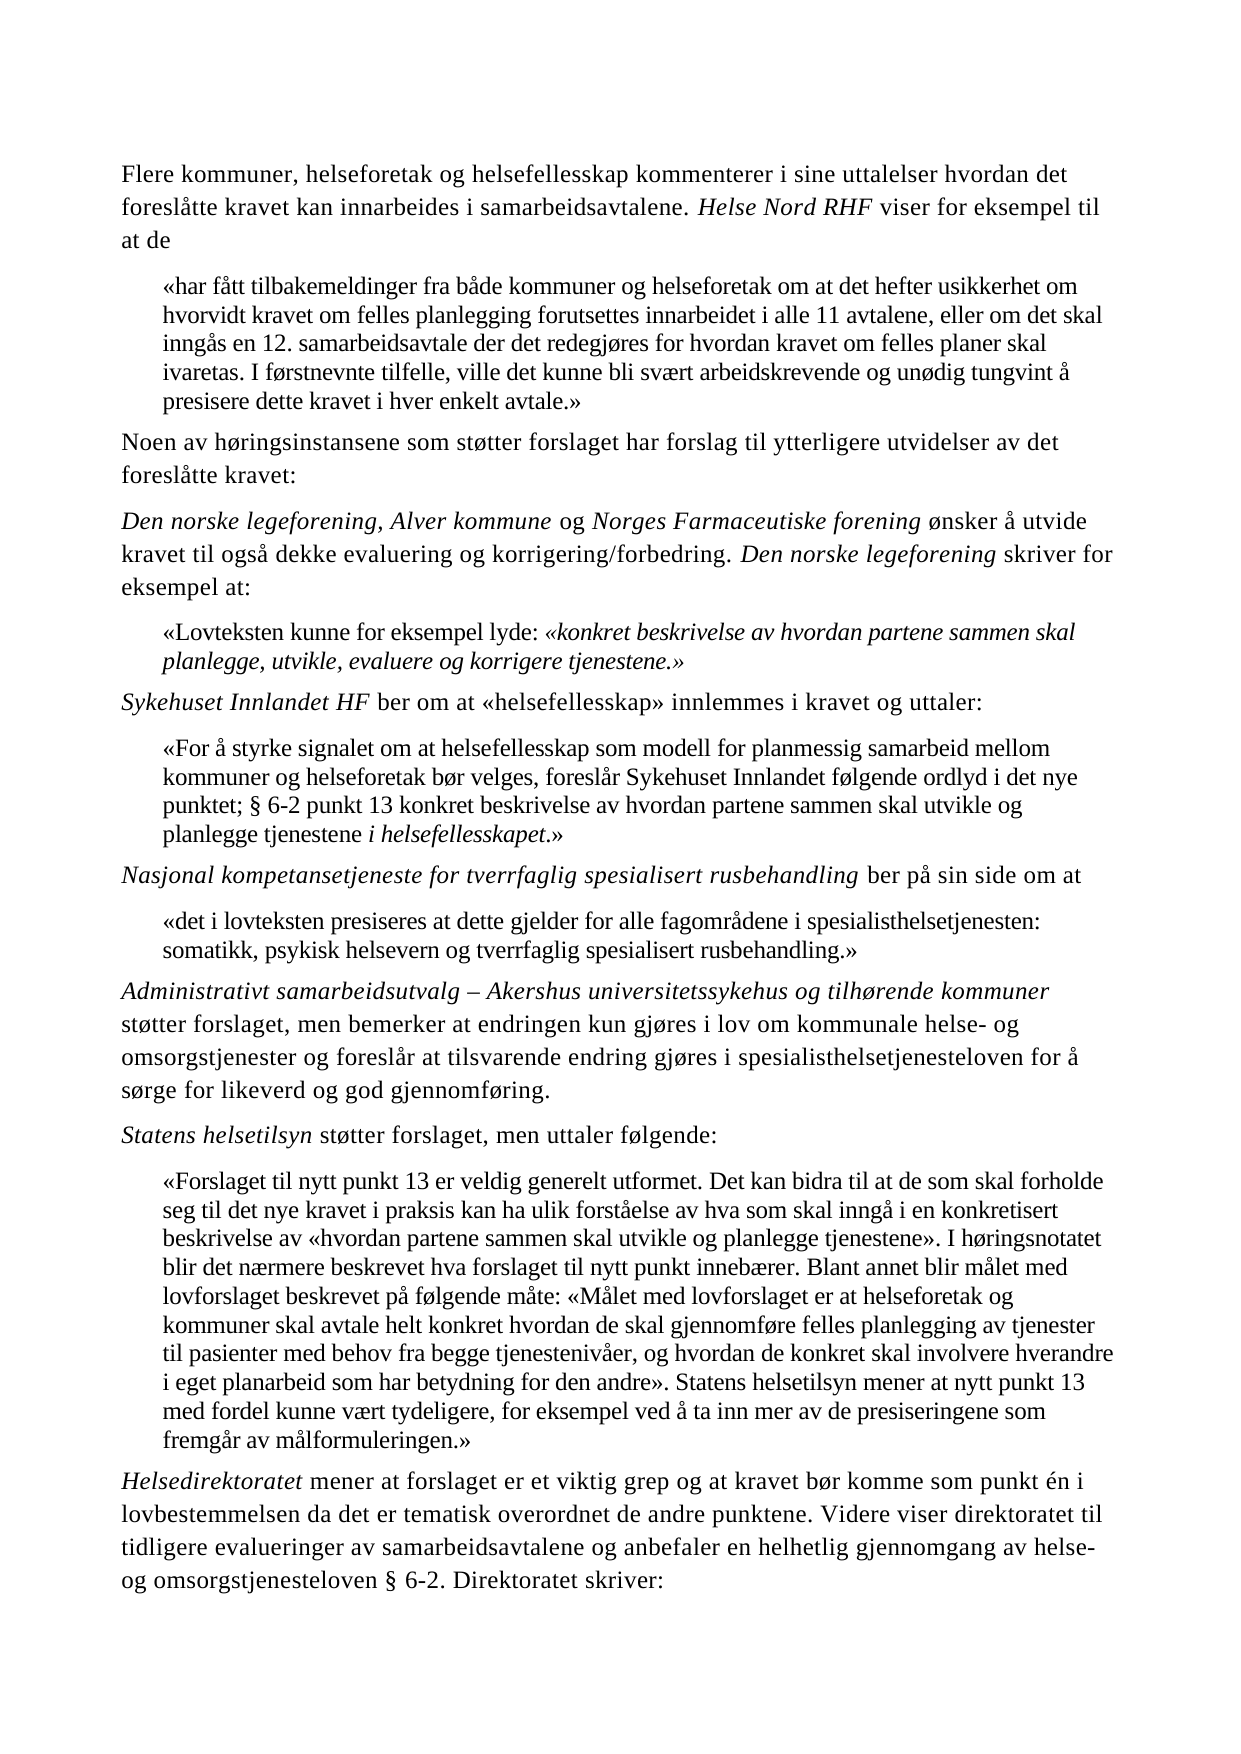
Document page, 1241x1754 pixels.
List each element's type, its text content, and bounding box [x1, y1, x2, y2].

text «har fått tilbakemeldinger fra både kommuner og helseforetak om at det hefter usikkerhet om hvorvidt kravet om felles planlegging forutsettes innarbeidet i alle 11 avtalene, eller om det skal inngås en 12. samarbeidsavtale der det redegjøres for hvordan kravet om felles planer skal ivaretas. I førstnevnte tilfelle, ville det kunne bli svært arbeidskrevende og unødig tungvint å presisere dette kravet i hver enkelt avtale.» [162, 271, 1119, 415]
text Flere kommuner, helseforetak og helsefellesskap kommenterer i sine uttalelser hvordan det foreslåtte kravet kan innarbeides i samarbeidsavtalene. Helse Nord RHF viser for eksempel til at de [121, 159, 1119, 254]
text «det i lovteksten presiseres at dette gjelder for alle fagområdene i spesialisthelsetjenesten: somatikk, psykisk helsevern og tverrfaglig spesialisert rusbehandling.» [162, 906, 1119, 963]
text «Forslaget til nytt punkt 13 er veldig generelt utformet. Det kan bidra til at de som skal forholde seg til det nye kravet i praksis kan ha ulik forståelse av hva som skal inngå i en konkretisert beskrivelse av «hvordan partene sammen skal utvikle og planlegge tjenestene». I høringsnotatet blir det nærmere beskrevet hva forslaget til nytt punkt innebærer. Blant annet blir målet med lovforslaget beskrevet på følgende måte: «Målet med lovforslaget er at helseforetak og kommuner skal avtale helt konkret hvordan de skal gjennomføre felles planlegging av tjenester til pasienter med behov fra begge tjenestenivåer, og hvordan de konkret skal involvere hverandre i eget planarbeid som har betydning for den andre». Statens helsetilsyn mener at nytt punkt 13 med fordel kunne vært tydeligere, for eksempel ved å ta inn mer av de presiseringene som fremgår av målformuleringen.» [162, 1166, 1119, 1453]
text Helsedirektoratet mener at forslaget er et viktig grep og at kravet bør komme som punkt én i lovbestemmelsen da det er tematisk overordnet de andre punktene. Videre viser direktoratet til tidligere evalueringer av samarbeidsavtalene og anbefaler en helhetlig gjennomgang av helse- og omsorgstjenesteloven § 6-2. Direktoratet skriver: [121, 1466, 1119, 1594]
text Sykehuset Innlandet HF ber om at «helsefellesskap» innlemmes i kravet og uttaler: [121, 687, 1119, 716]
text Administrativt samarbeidsutvalg – Akershus universitetssykehus og tilhørende kommuner støtter forslaget, men bemerker at endringen kun gjøres i lov om kommunale helse- og omsorgstjenester og foreslår at tilsvarende endring gjøres i spesialisthelsetjenesteloven for å sørge for likeverd og god gjennomføring. [121, 976, 1119, 1104]
text Noen av høringsinstansene som støtter forslaget har forslag til ytterligere utvidelser av det foreslåtte kravet: [121, 427, 1119, 489]
text Nasjonal kompetansetjeneste for tverrfaglig spesialisert rusbehandling ber på sin side om at [121, 860, 1119, 889]
text Statens helsetilsyn støtter forslaget, men uttaler følgende: [121, 1121, 1119, 1149]
text Den norske legeforening, Alver kommune og Norges Farmaceutiske forening ønsker å utvide kravet til også dekke evaluering og korrigering/forbedring. Den norske legeforening skriver for eksempel at: [121, 506, 1119, 601]
text «For å styrke signalet om at helsefellesskap som modell for planmessig samarbeid mellom kommuner og helseforetak bør velges, foreslår Sykehuset Innlandet følgende ordlyd i det nye punktet; § 6-2 punkt 13 konkret beskrivelse av hvordan partene sammen skal utvikle og planlegge tjenestene i helsefellesskapet.» [162, 733, 1119, 848]
text «Lovteksten kunne for eksempel lyde: «konkret beskrivelse av hvordan partene sammen skal planlegge, utvikle, evaluere og korrigere tjenestene.» [162, 617, 1119, 675]
